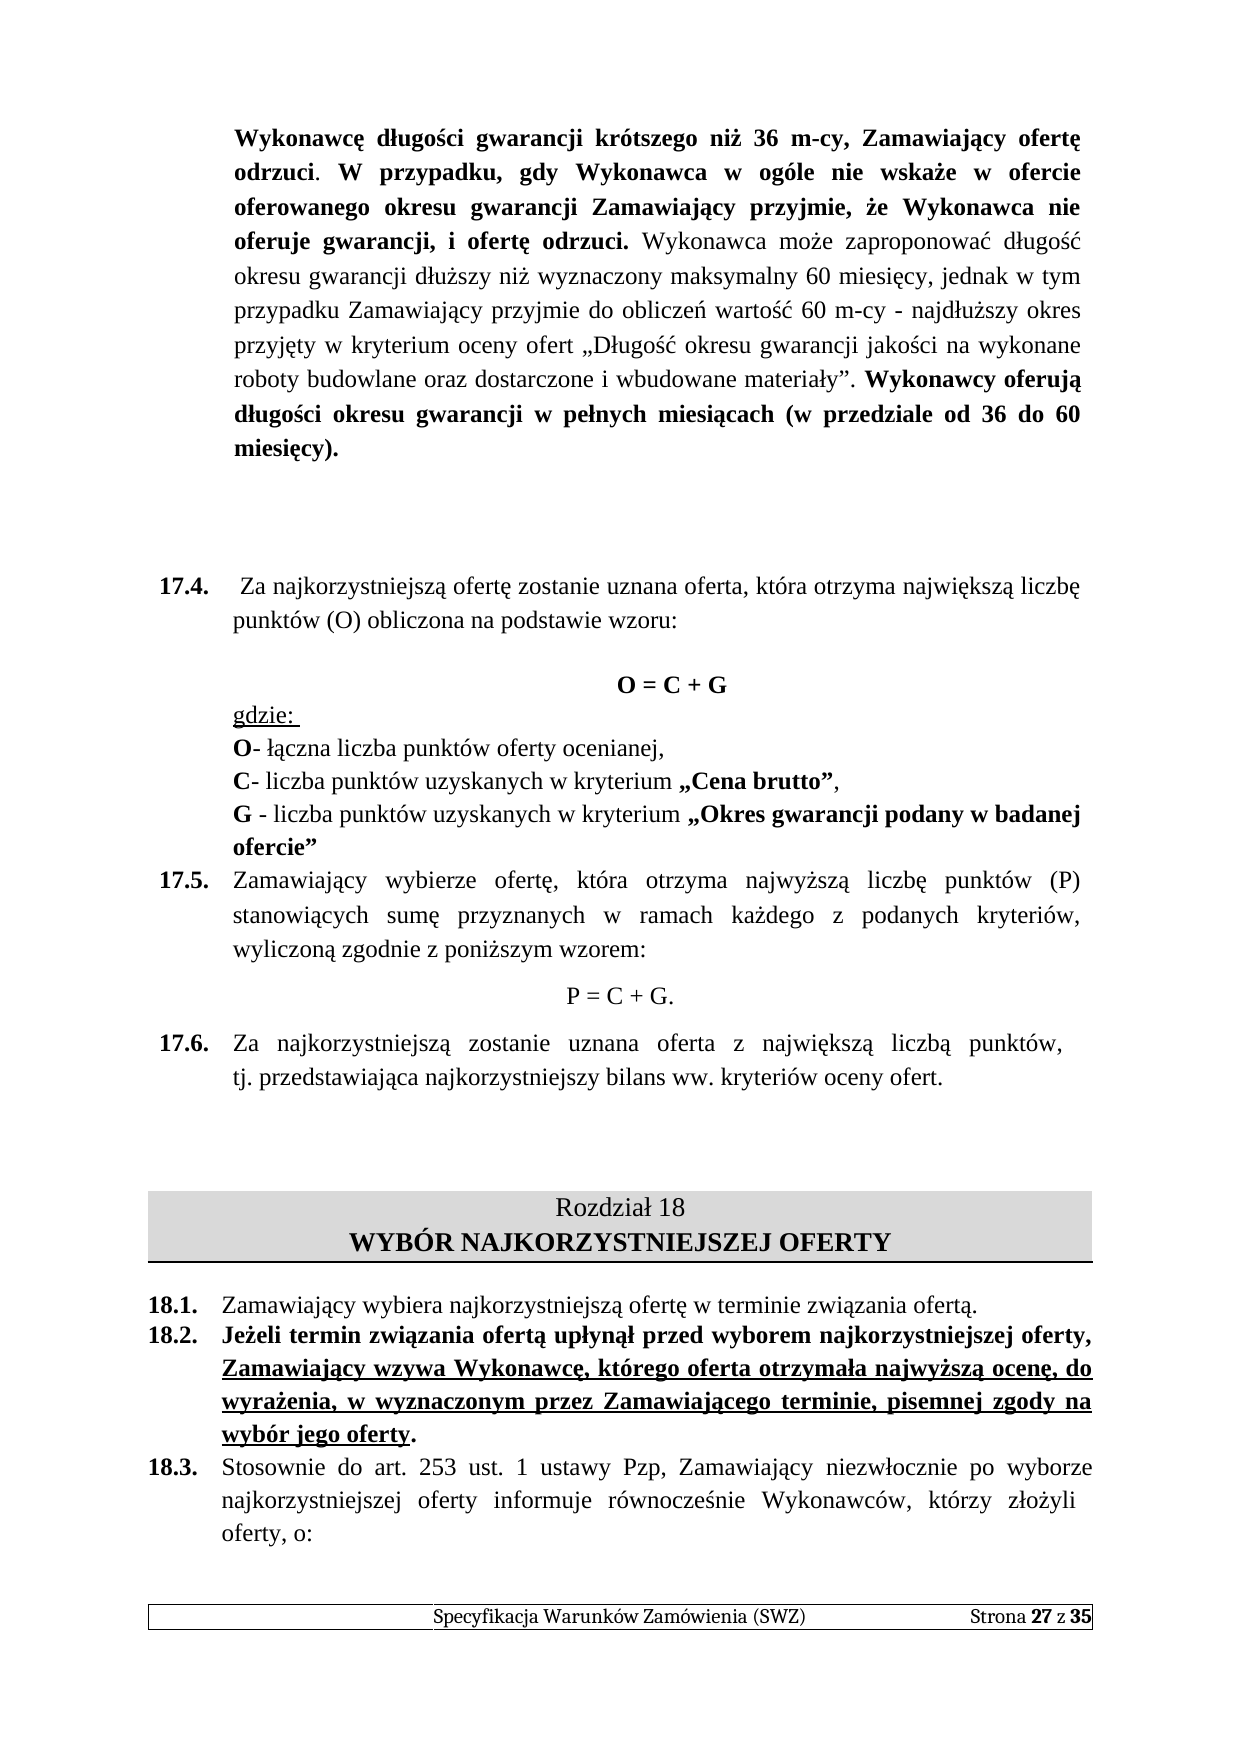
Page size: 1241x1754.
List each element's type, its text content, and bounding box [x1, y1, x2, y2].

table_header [148, 123, 1093, 1130]
list Jeżeli termin związania ofertą upłynął przed wyborem najkorzystniejszej oferty, Zamawiający wzywa Wykonawcę, którego oferta otrzymała najwyższą ocenę, do wyrażenia, w wyznaczonym przez Zamawiającego terminie, pisemnej zgody na wybór jego oferty. [148, 1320, 1093, 1448]
table_header Rozdział 18 WYBÓR NAJKORZYSTNIEJSZEJ OFERTY [148, 1191, 1092, 1261]
list Stosownie do art. 253 ust. 1 ustawy Pzp, Zamawiający niezwłocznie po wyborze najkorzystniejszej oferty informuje równocześnie Wykonawców, którzy złożyli oferty, o: [148, 1452, 1093, 1547]
list Zamawiający wybiera najkorzystniejszą ofertę w terminie związania ofertą. [148, 1290, 1093, 1319]
